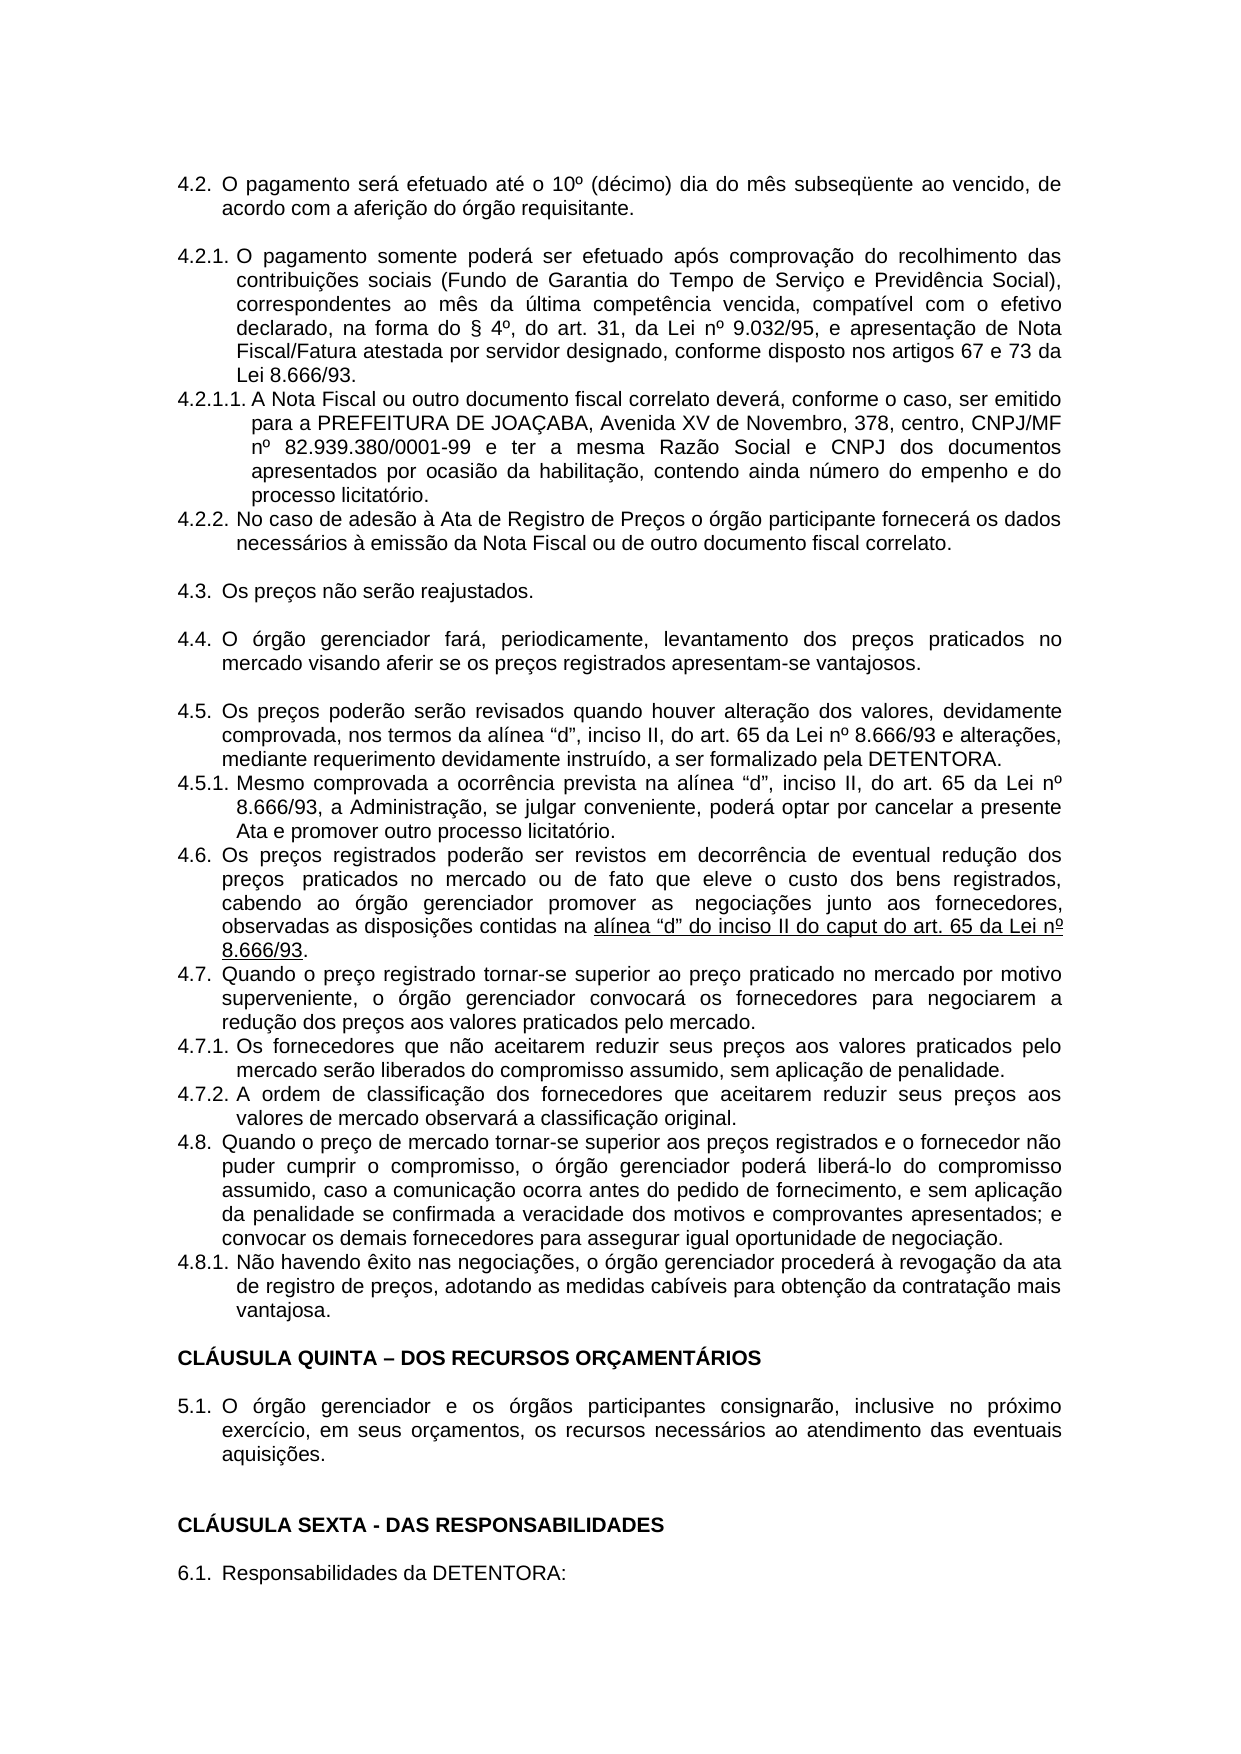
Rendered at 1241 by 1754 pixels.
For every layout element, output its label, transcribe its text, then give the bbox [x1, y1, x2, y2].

subtitle CLÁUSULA SEXTA - DAS RESPONSABILIDADES [177, 1513, 1063, 1537]
list Mesmo comprovada a ocorrência prevista na alínea “d”, inciso II, do art. 65 da Lei nº 8.666/93, a Administração, se julgar conveniente, poderá optar por cancelar a presente Ata e promover outro processo licitatório. [177, 771, 1063, 842]
list Responsabilidades da DETENTORA: [177, 1561, 1063, 1585]
list Quando o preço registrado tornar-se superior ao preço praticado no mercado por motivo superveniente, o órgão gerenciador convocará os fornecedores para negociarem a redução dos preços aos valores praticados pelo mercado. [177, 962, 1063, 1034]
list A Nota Fiscal ou outro documento fiscal correlato deverá, conforme o caso, ser emitido para a PREFEITURA DE JOAÇABA, Avenida XV de Novembro, 378, centro, CNPJ/MF nº 82.939.380/0001-99 e ter a mesma Razão Social e CNPJ dos documentos apresentados por ocasião da habilitação, contendo ainda número do empenho e do processo licitatório. [177, 387, 1063, 507]
list O pagamento somente poderá ser efetuado após comprovação do recolhimento das contribuições sociais (Fundo de Garantia do Tempo de Serviço e Previdência Social), correspondentes ao mês da última competência vencida, compatível com o efetivo declarado, na forma do § 4º, do art. 31, da Lei nº 9.032/95, e apresentação de Nota Fiscal/Fatura atestada por servidor designado, conforme disposto nos artigos 67 e 73 da Lei 8.666/93. [177, 243, 1063, 387]
list Os fornecedores que não aceitarem reduzir seus preços aos valores praticados pelo mercado serão liberados do compromisso assumido, sem aplicação de penalidade. [177, 1034, 1063, 1082]
list Os preços poderão serão revisados quando houver alteração dos valores, devidamente comprovada, nos termos da alínea “d”, inciso II, do art. 65 da Lei nº 8.666/93 e alterações, mediante requerimento devidamente instruído, a ser formalizado pela DETENTORA. [177, 699, 1063, 771]
list O pagamento será efetuado até o 10º (décimo) dia do mês subseqüente ao vencido, de acordo com a aferição do órgão requisitante. [177, 172, 1063, 219]
list Quando o preço de mercado tornar-se superior aos preços registrados e o fornecedor não puder cumprir o compromisso, o órgão gerenciador poderá liberá-lo do compromisso assumido, caso a comunicação ocorra antes do pedido de fornecimento, e sem aplicação da penalidade se confirmada a veracidade dos motivos e comprovantes apresentados; e convocar os demais fornecedores para assegurar igual oportunidade de negociação. [177, 1130, 1063, 1250]
list Não havendo êxito nas negociações, o órgão gerenciador procederá à revogação da ata de registro de preços, adotando as medidas cabíveis para obtenção da contratação mais vantajosa. [177, 1250, 1063, 1322]
list Os preços não serão reajustados. [177, 579, 1063, 603]
list O órgão gerenciador e os órgãos participantes consignarão, inclusive no próximo exercício, em seus orçamentos, os recursos necessários ao atendimento das eventuais aquisições. [177, 1393, 1063, 1465]
list No caso de adesão à Ata de Registro de Preços o órgão participante fornecerá os dados necessários à emissão da Nota Fiscal ou de outro documento fiscal correlato. [177, 507, 1063, 555]
list O órgão gerenciador fará, periodicamente, levantamento dos preços praticados no mercado visando aferir se os preços registrados apresentam-se vantajosos. [177, 627, 1063, 675]
list A ordem de classificação dos fornecedores que aceitarem reduzir seus preços aos valores de mercado observará a classificação original. [177, 1082, 1063, 1130]
subtitle CLÁUSULA QUINTA – DOS RECURSOS ORÇAMENTÁRIOS [177, 1346, 1063, 1369]
list Os preços registrados poderão ser revistos em decorrência de eventual redução dos preços praticados no mercado ou de fato que eleve o custo dos bens registrados, cabendo ao órgão gerenciador promover as negociações junto aos fornecedores, observadas as disposições contidas na alínea “d” do inciso II do caput do art. 65 da Lei nº 8.666/93. [177, 842, 1063, 962]
